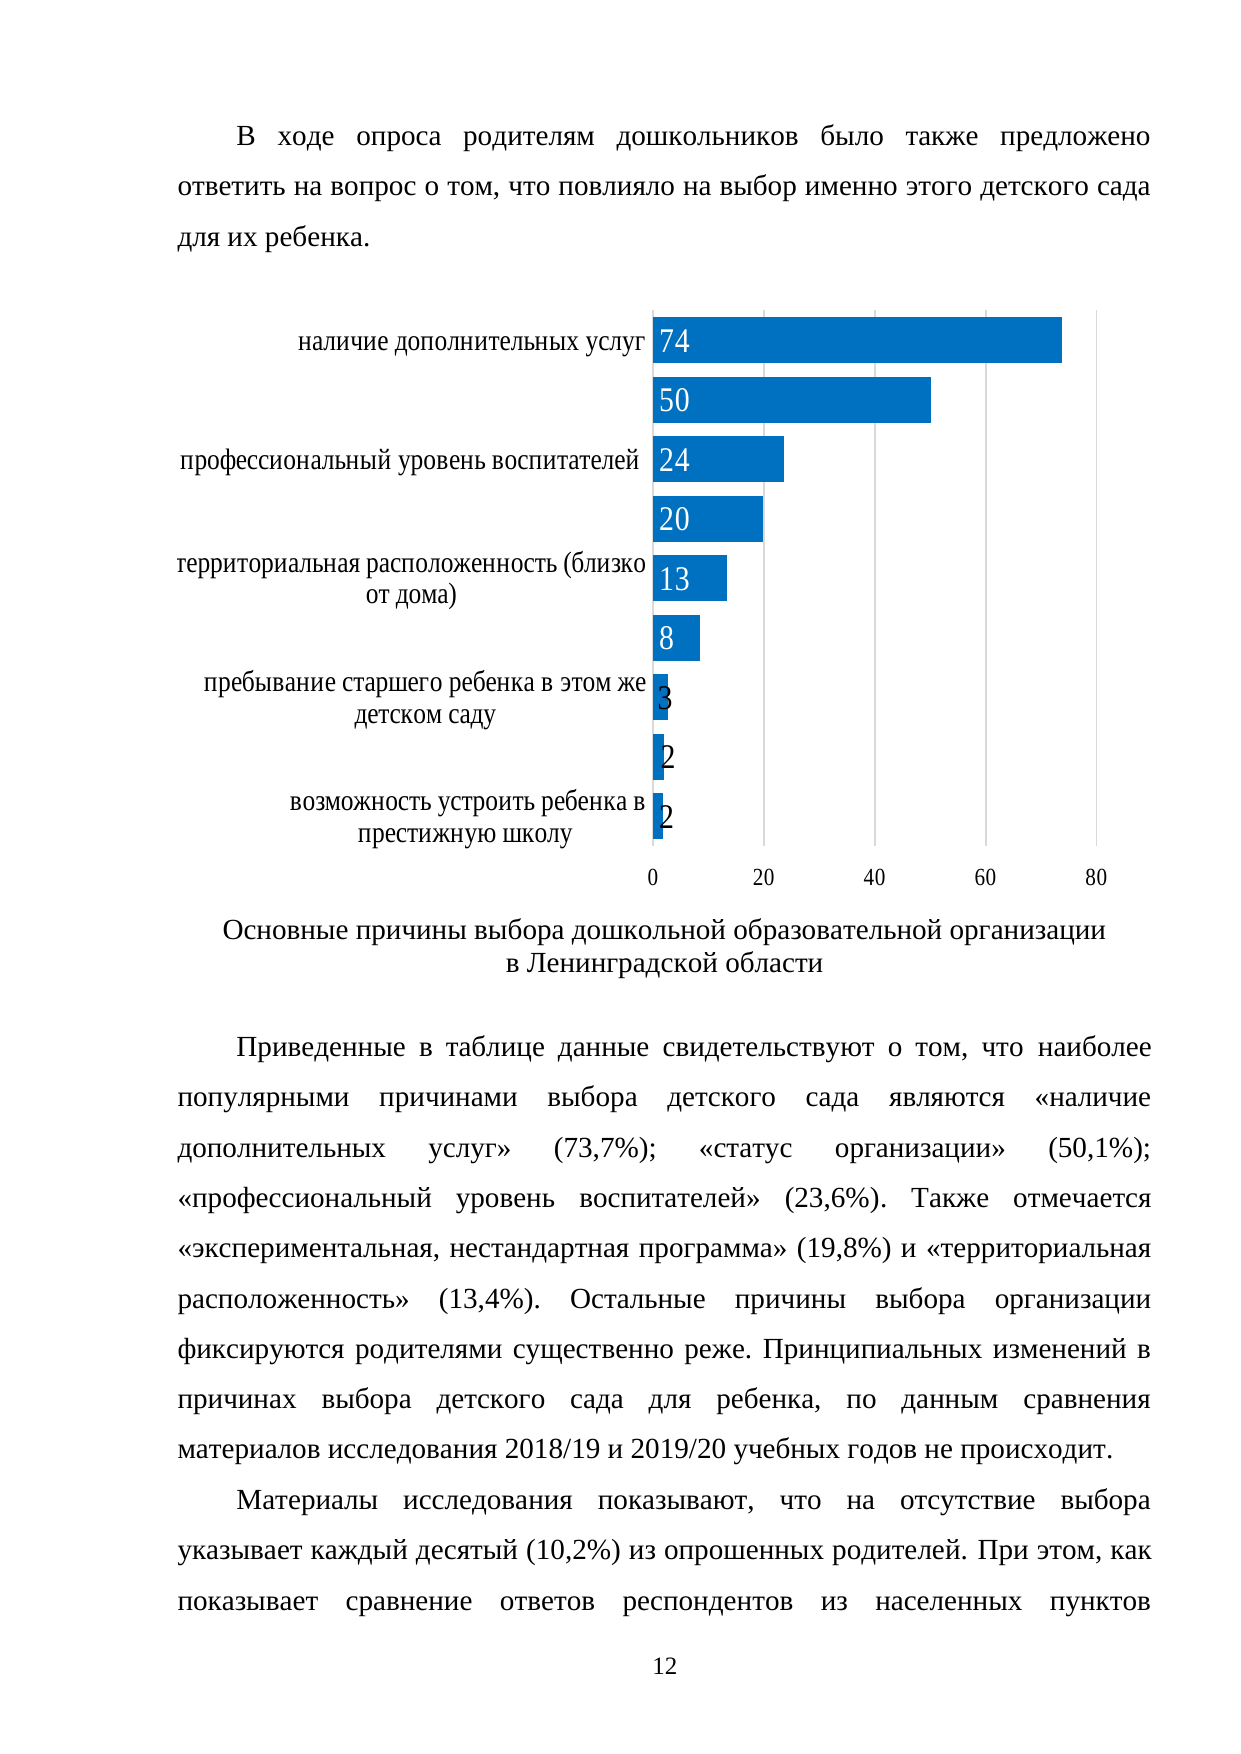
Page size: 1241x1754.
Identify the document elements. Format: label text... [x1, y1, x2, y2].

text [177, 1482, 1152, 1616]
text В ходе опроса родителям дошкольников было также предложено ответить на вопрос о том, что повлияло на выбор именно этого детского сада для их ребенка. [177, 118, 1152, 252]
text Приведенные в таблице данные свидетельствуют о том, что наиболее популярными причинами выбора детского сада являются «наличие дополнительных услуг» (73,7%); «статус организации» (50,1%); «профессиональный уровень воспитателей» (23,6%). Также отмечается «экспериментальная, нестандартная программа» (19,8%) и «территориальная расположенность» (13,4%). Остальные причины выбора организации фиксируются родителями существенно реже. Принципиальных изменений в причинах выбора детского сада для ребенка, по данным сравнения материалов исследования 2018/19 и 2019/20 учебных годов не происходит. [177, 1029, 1152, 1465]
text Основные причины выбора дошкольной образовательной организации в Ленинградской области [177, 912, 1152, 979]
